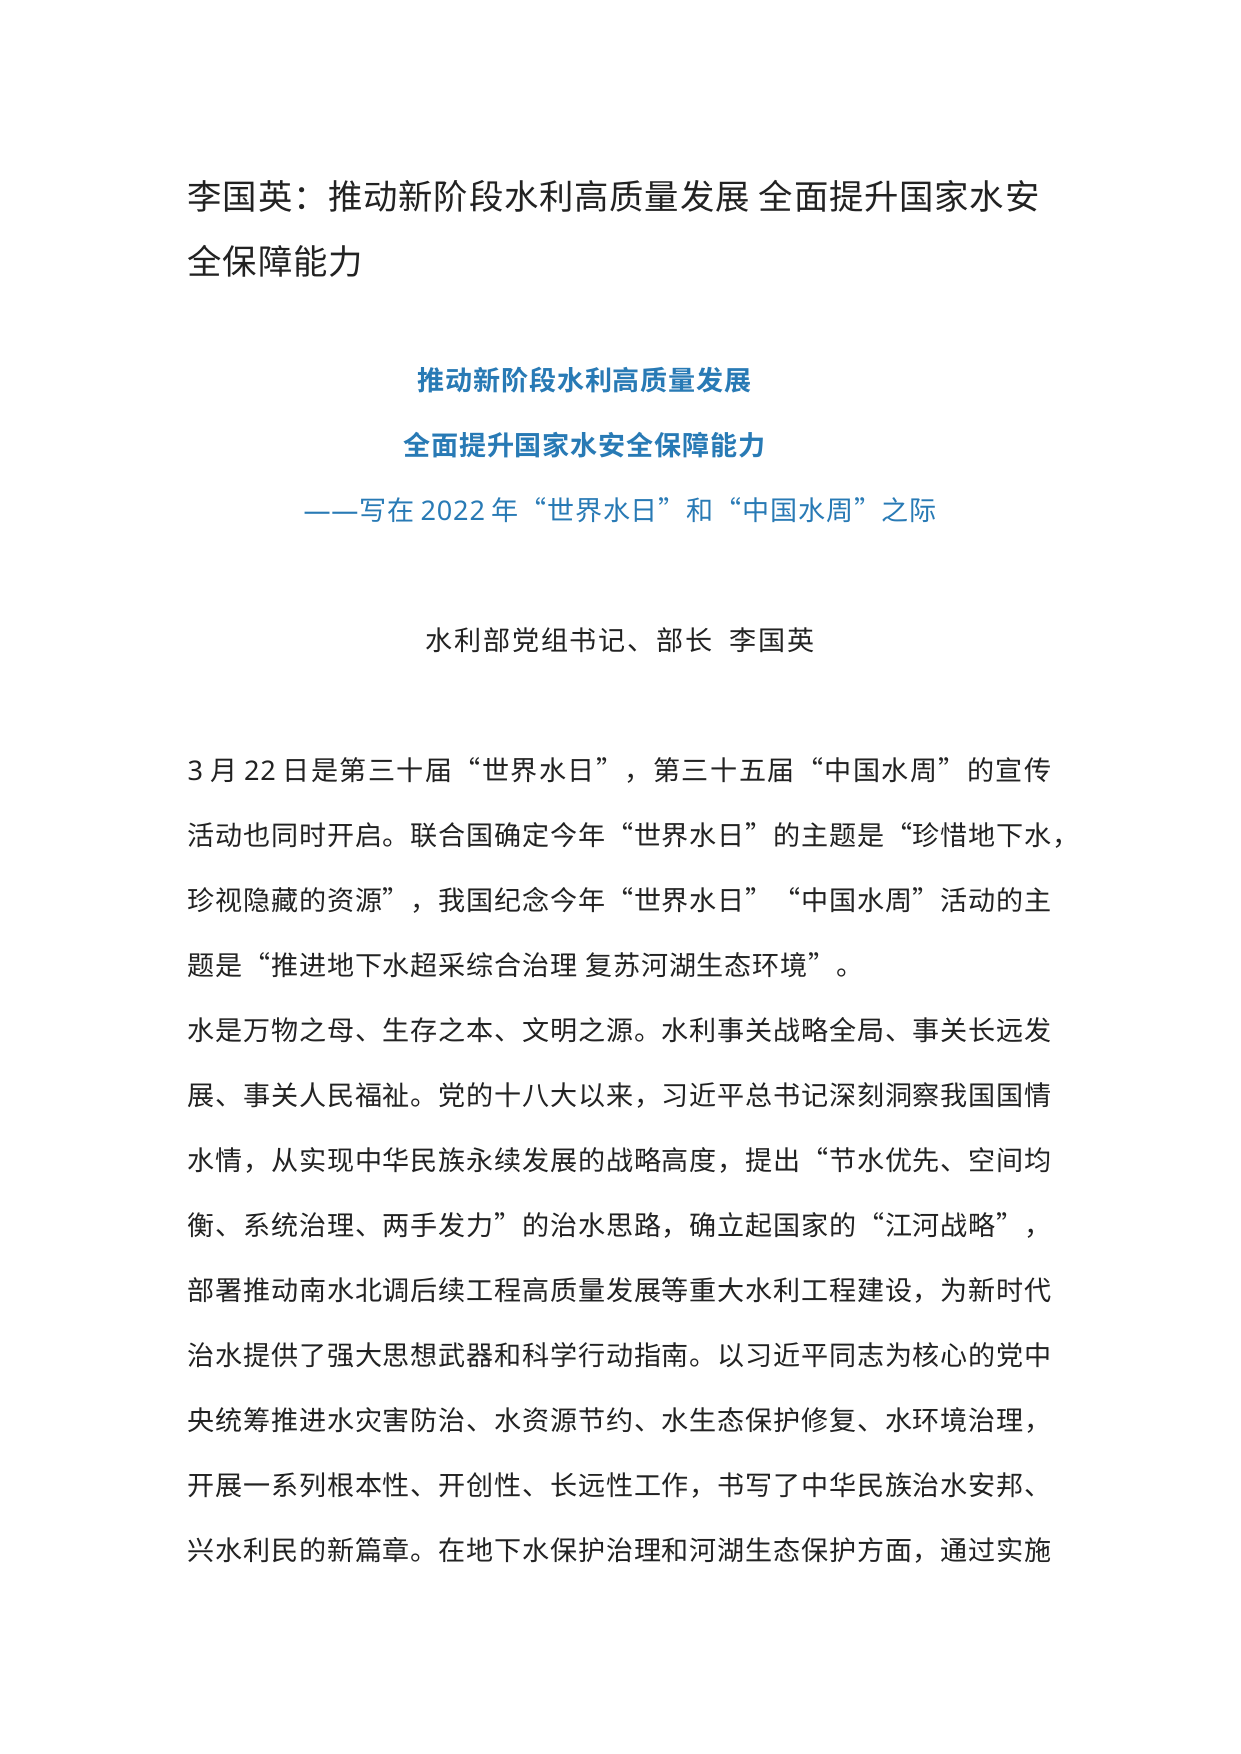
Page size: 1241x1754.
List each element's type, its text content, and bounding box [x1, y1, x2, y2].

text ——写在2022年“世界水日”和“中国水周”之际 [187, 476, 1053, 541]
text 水利部党组书记、部长 李国英 [187, 606, 1053, 671]
text 全面提升国家水安全保障能力 [187, 411, 1053, 476]
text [187, 671, 1053, 1581]
text 推动新阶段水利高质量发展 [187, 346, 1053, 411]
text 李国英：推动新阶段水利高质量发展 全面提升国家水安全保障能力 [187, 162, 1053, 292]
